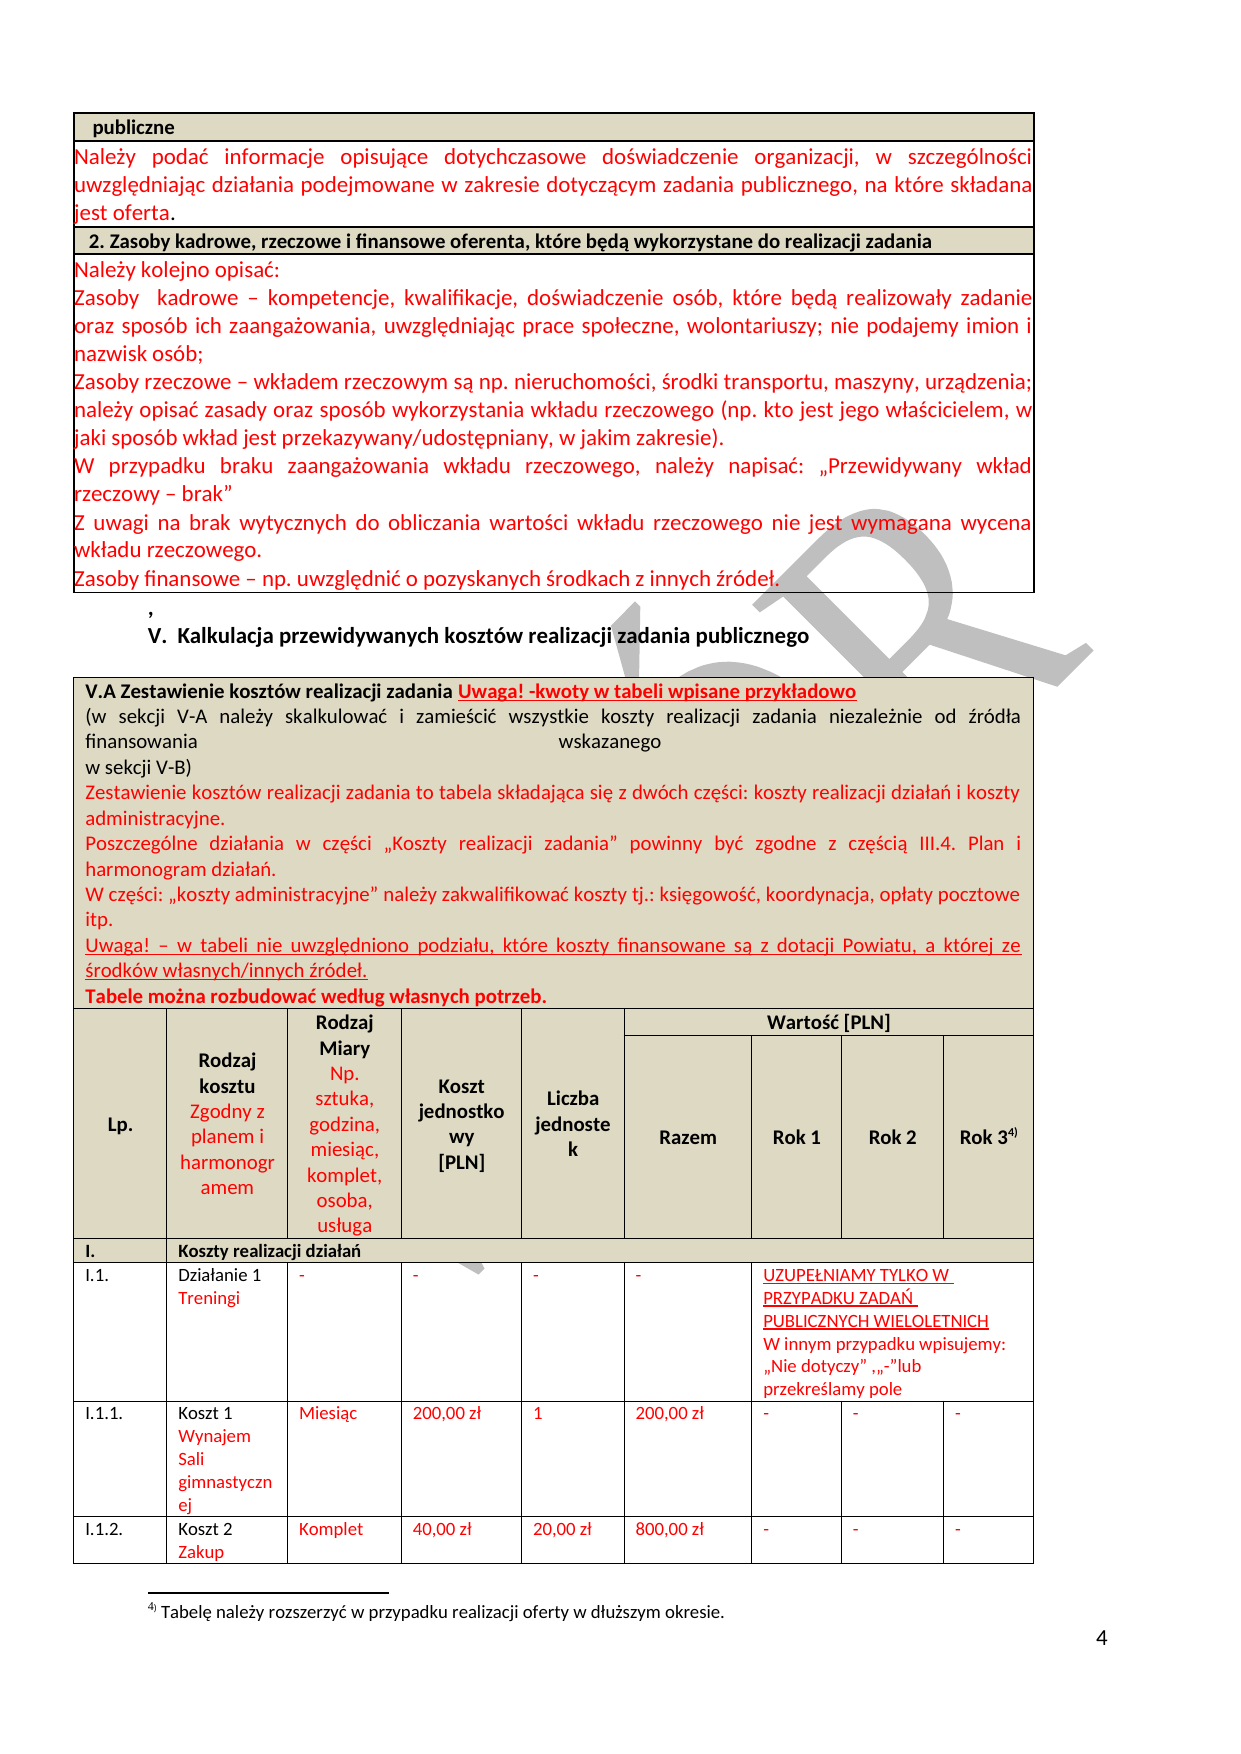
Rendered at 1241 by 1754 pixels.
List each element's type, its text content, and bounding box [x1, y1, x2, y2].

table_cell - [842, 1517, 943, 1563]
table_cell Należy podać informacje opisujące dotychczasowe doświadczenie organizacji, w szczególności uwzględniając działania podejmowane w zakresie dotyczącym zadania publicznego, na które składana jest oferta. [75, 142, 1033, 226]
table_cell - [402, 1263, 521, 1401]
table_cell Rok 1 [752, 1036, 841, 1238]
table_cell Komplet [288, 1517, 401, 1563]
table_cell 200,00 zł [625, 1402, 751, 1516]
table_cell I.1.1. [74, 1402, 166, 1516]
table_cell 40,00 zł [402, 1517, 521, 1563]
table_cell Liczba jednostek [522, 1009, 624, 1238]
table_cell Razem [625, 1036, 751, 1238]
table_cell - [522, 1263, 624, 1401]
table_cell Rodzaj Miary Np. sztuka, godzina, miesiąc, komplet, osoba, usługa [288, 1009, 401, 1238]
table_cell - [944, 1402, 1033, 1516]
table_cell - [944, 1517, 1033, 1563]
table_cell - [625, 1263, 751, 1401]
table_cell Rok 3) [944, 1036, 1033, 1238]
table_cell - [752, 1517, 841, 1563]
table_cell - [752, 1402, 841, 1516]
table_cell Należy kolejno opisać: Zasoby kadrowe – kompetencje, kwalifikacje, doświadczenie osób, które będą realizowały zadanie oraz sposób ich zaangażowania, uwzględniając prace społeczne, wolontariuszy; nie podajemy imion i nazwisk osób; Zasoby rzeczowe – wkładem rzeczowym są np. nieruchomości, środki transportu, maszyny, urządzenia; należy opisać zasady oraz sposób wykorzystania wkładu rzeczowego (np. kto jest jego właścicielem, w jaki sposób wkład jest przekazywany/udostępniany, w jakim zakresie). W przypadku braku zaangażowania wkładu rzeczowego, należy napisać: „Przewidywany wkład rzeczowy – brak” Z uwagi na brak wytycznych do obliczania wartości wkładu rzeczowego nie jest wymagana wycena wkładu rzeczowego. Zasoby finansowe – np. uwzględnić o pozyskanych środkach z innych źródeł. [75, 255, 1033, 592]
table_cell I. [74, 1239, 166, 1262]
table_cell Działanie 1 Treningi [167, 1263, 287, 1401]
table_cell Koszt 1 Wynajem Sali gimnastycznej [167, 1402, 287, 1516]
table_cell UZUPEŁNIAMY TYLKO W PRZYPADKU ZADAŃ PUBLICZNYCH WIELOLETNICH W innym przypadku wpisujemy: „Nie dotyczy” ,„-”lub przekreślamy pole [752, 1263, 1033, 1401]
table_cell 800,00 zł [625, 1517, 751, 1563]
table_cell Wartość [PLN] [625, 1009, 1033, 1035]
table_cell Lp. [74, 1009, 166, 1238]
table_cell - [842, 1402, 943, 1516]
table_cell - [288, 1263, 401, 1401]
table_cell 20,00 zł [522, 1517, 624, 1563]
table_cell Koszt jednostkowy [PLN] [402, 1009, 521, 1238]
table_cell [167, 1517, 287, 1563]
table_cell 1 [522, 1402, 624, 1516]
table_cell Rok 2 [842, 1036, 943, 1238]
table_cell 200,00 zł [402, 1402, 521, 1516]
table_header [75, 114, 1033, 140]
table_cell 2. Zasoby kadrowe, rzeczowe i finansowe oferenta, które będą wykorzystane do realizacji zadania [75, 228, 1033, 253]
text V. Kalkulacja przewidywanych kosztów realizacji zadania publicznego [148, 621, 1107, 649]
table_cell Koszty realizacji działań [167, 1239, 1033, 1262]
text , [148, 593, 1107, 621]
table_cell Rodzaj kosztu Zgodny z planem i harmonogramem [167, 1009, 287, 1238]
table_cell Miesiąc [288, 1402, 401, 1516]
table_cell I.1. [74, 1263, 166, 1401]
table_header V.A Zestawienie kosztów realizacji zadania Uwaga! -kwoty w tabeli wpisane przykładowo (w sekcji V-A należy skalkulować i zamieścić wszystkie koszty realizacji zadania niezależnie od źródła finansowania wskazanego w sekcji V-B) Zestawienie kosztów realizacji zadania to tabela składająca się z dwóch części: koszty realizacji działań i koszty administracyjne. Poszczególne działania w części „Koszty realizacji zadania” powinny być zgodne z częścią III.4. Plan i harmonogram działań. W części: „koszty administracyjne” należy zakwalifikować koszty tj.: księgowość, koordynacja, opłaty pocztowe itp. Uwaga! – w tabeli nie uwzględniono podziału, które koszty finansowane są z dotacji Powiatu, a której ze środków własnych/innych źródeł. Tabele można rozbudować według własnych potrzeb. [74, 678, 1033, 1008]
table_cell I.1.2. [74, 1517, 166, 1563]
